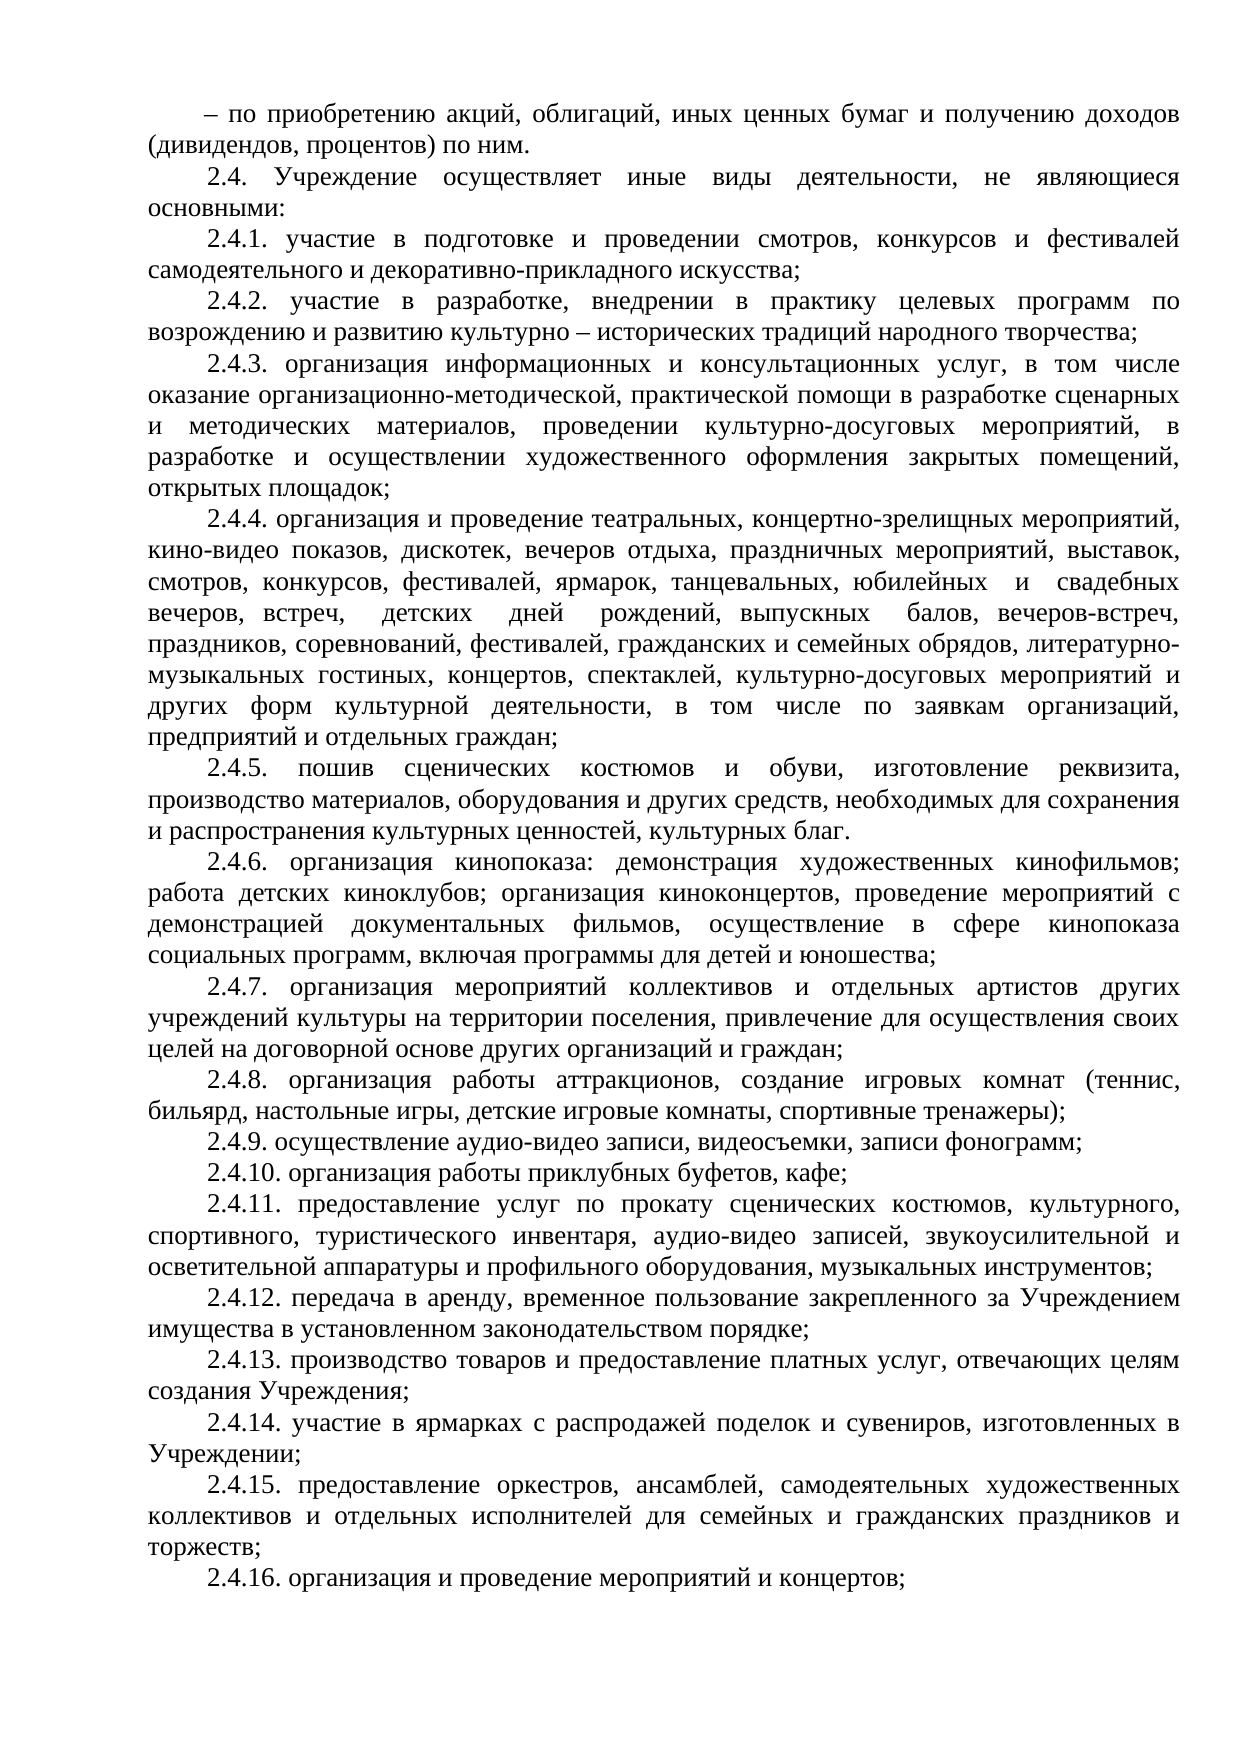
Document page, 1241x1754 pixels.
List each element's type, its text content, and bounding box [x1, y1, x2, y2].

text 2.4.5. пошив сценических костюмов и обуви, изготовление реквизита, производство материалов, оборудования и других средств, необходимых для сохранения и распространения культурных ценностей, культурных благ. [148, 752, 1181, 845]
text 2.4.15. предоставление оркестров, ансамблей, самодеятельных художественных коллективов и отдельных исполнителей для семейных и гражданских праздников и торжеств; [148, 1468, 1181, 1561]
text 2.4.13. производство товаров и предоставление платных услуг, отвечающих целям создания Учреждения; [148, 1343, 1181, 1406]
text 2.4.8. организация работы аттракционов, создание игровых комнат (теннис, бильярд, настольные игры, детские игровые комнаты, спортивные тренажеры); [148, 1063, 1181, 1125]
text 2.4. Учреждение осуществляет иные виды деятельности, не являющиеся основными: [148, 160, 1181, 222]
text 2.4.12. передача в аренду, временное пользование закрепленного за Учреждением имущества в установленном законодательством порядке; [148, 1281, 1181, 1343]
text 2.4.11. предоставление услуг по прокату сценических костюмов, культурного, спортивного, туристического инвентаря, аудио-видео записей, звукоусилительной и осветительной аппаратуры и профильного оборудования, музыкальных инструментов; [148, 1188, 1181, 1281]
text 2.4.6. организация кинопоказа: демонстрация художественных кинофильмов; работа детских киноклубов; организация киноконцертов, проведение мероприятий с демонстрацией документальных фильмов, осуществление в сфере кинопоказа социальных программ, включая программы для детей и юношества; [148, 845, 1181, 969]
text 2.4.1. участие в подготовке и проведении смотров, конкурсов и фестивалей самодеятельного и декоративно-прикладного искусства; [148, 222, 1181, 284]
text 2.4.3. организация информационных и консультационных услуг, в том числе оказание организационно-методической, практической помощи в разработке сценарных и методических материалов, проведении культурно-досуговых мероприятий, в разработке и осуществлении художественного оформления закрытых помещений, открытых площадок; [148, 347, 1181, 502]
text 2.4.16. организация и проведение мероприятий и концертов; [148, 1561, 1181, 1592]
text 2.4.9. осуществление аудио-видео записи, видеосъемки, записи фонограмм; [148, 1125, 1181, 1156]
text 2.4.10. организация работы приклубных буфетов, кафе; [148, 1156, 1181, 1188]
text 2.4.14. участие в ярмарках с распродажей поделок и сувениров, изготовленных в Учреждении; [148, 1406, 1181, 1468]
text 2.4.2. участие в разработке, внедрении в практику целевых программ по возрождению и развитию культурно – исторических традиций народного творчества; [148, 284, 1181, 347]
text – по приобретению акций, облигаций, иных ценных бумаг и получению доходов (дивидендов, процентов) по ним. [148, 97, 1181, 160]
text 2.4.7. организация мероприятий коллективов и отдельных артистов других учреждений культуры на территории поселения, привлечение для осуществления своих целей на договорной основе других организаций и граждан; [148, 969, 1181, 1063]
text 2.4.4. организация и проведение театральных, концертно-зрелищных мероприятий, кино-видео показов, дискотек, вечеров отдыха, праздничных мероприятий, выставок, смотров, конкурсов, фестивалей, ярмарок, танцевальных, юбилейных и свадебных вечеров, встреч, детских дней рождений, выпускных балов, вечеров-встреч, праздников, соревнований, фестивалей, гражданских и семейных обрядов, литературно-музыкальных гостиных, концертов, спектаклей, культурно-досуговых мероприятий и других форм культурной деятельности, в том числе по заявкам организаций, предприятий и отдельных граждан; [148, 502, 1181, 752]
